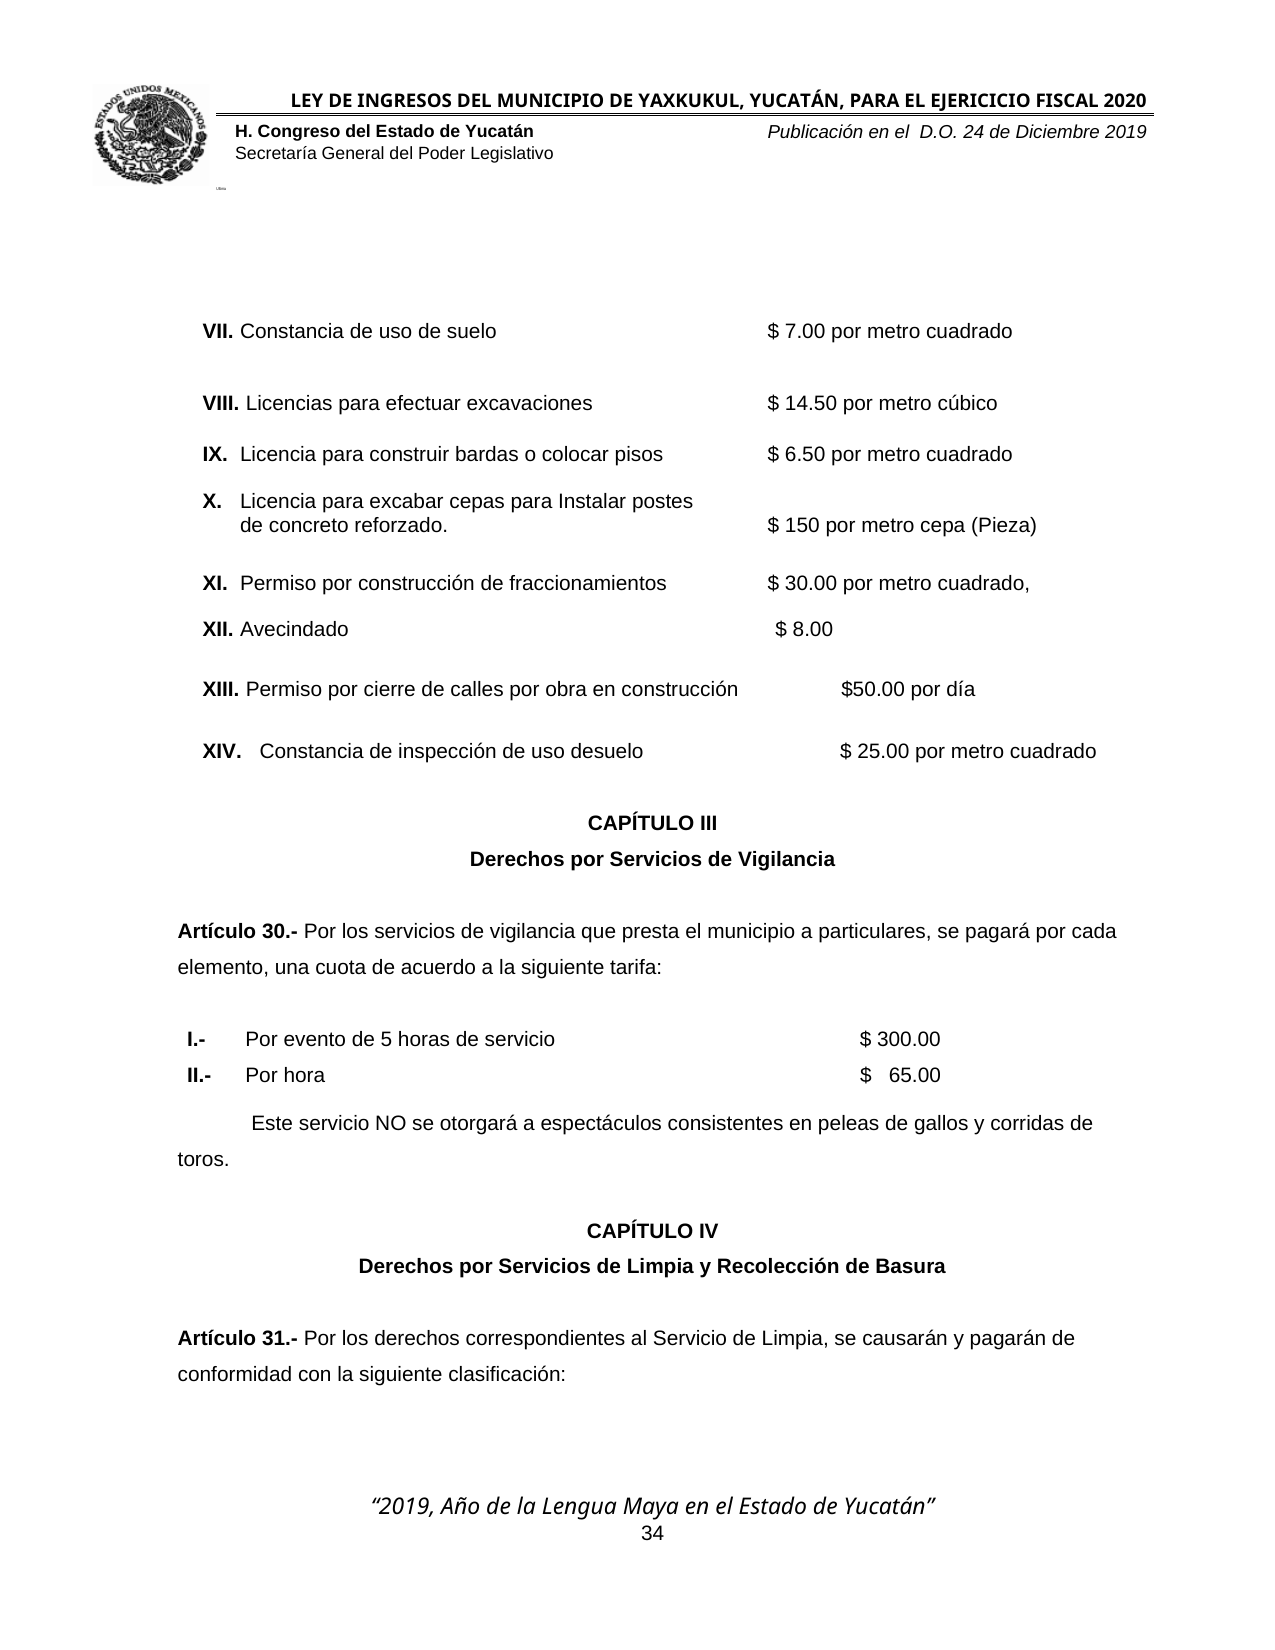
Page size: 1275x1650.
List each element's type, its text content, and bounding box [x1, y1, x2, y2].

text toros. [177, 1146, 1140, 1170]
text Este servicio NO se otorgará a espectáculos consistentes en peleas de gallos y corridas de [251, 1111, 1140, 1134]
list Avecindado $ 8.00 [202, 617, 1094, 641]
list Licencias para efectuar excavaciones $ 14.50 por metro cúbico [202, 391, 1140, 415]
list Permiso por construcción de fraccionamientos $ 30.00 por metro cuadrado, [202, 571, 1094, 595]
text Artículo 31.- Por los derechos correspondientes al Servicio de Limpia, se causarán y pagarán de conformidad con la siguiente clasificación: [177, 1326, 1140, 1386]
text de concreto reforzado. $ 150 por metro cepa (Pieza) [240, 513, 1140, 537]
text II.- Por hora $ 65.00 [187, 1062, 1140, 1086]
list Constancia de uso de suelo $ 7.00 por metro cuadrado [202, 319, 1140, 343]
text I.- Por evento de 5 horas de servicio $ 300.00 [187, 1027, 1140, 1051]
text CAPÍTULO III [502, 811, 803, 835]
list Licencia para excabar cepas para Instalar postes [202, 489, 1140, 513]
list Permiso por cierre de calles por obra en construcción $50.00 por día [202, 677, 1140, 701]
text Artículo 30.- Por los servicios de vigilancia que presta el municipio a particulares, se pagará por cada elemento, una cuota de acuerdo a la siguiente tarifa: [177, 919, 1140, 978]
text CAPÍTULO IV [502, 1218, 803, 1242]
text Derechos por Servicios de Limpia y Recolección de Basura [358, 1254, 1140, 1278]
list Licencia para construir bardas o colocar pisos $ 6.50 por metro cuadrado [202, 441, 1140, 465]
list Constancia de inspección de uso desuelo $ 25.00 por metro cuadrado [202, 739, 1140, 763]
text Derechos por Servicios de Vigilancia [343, 847, 961, 871]
